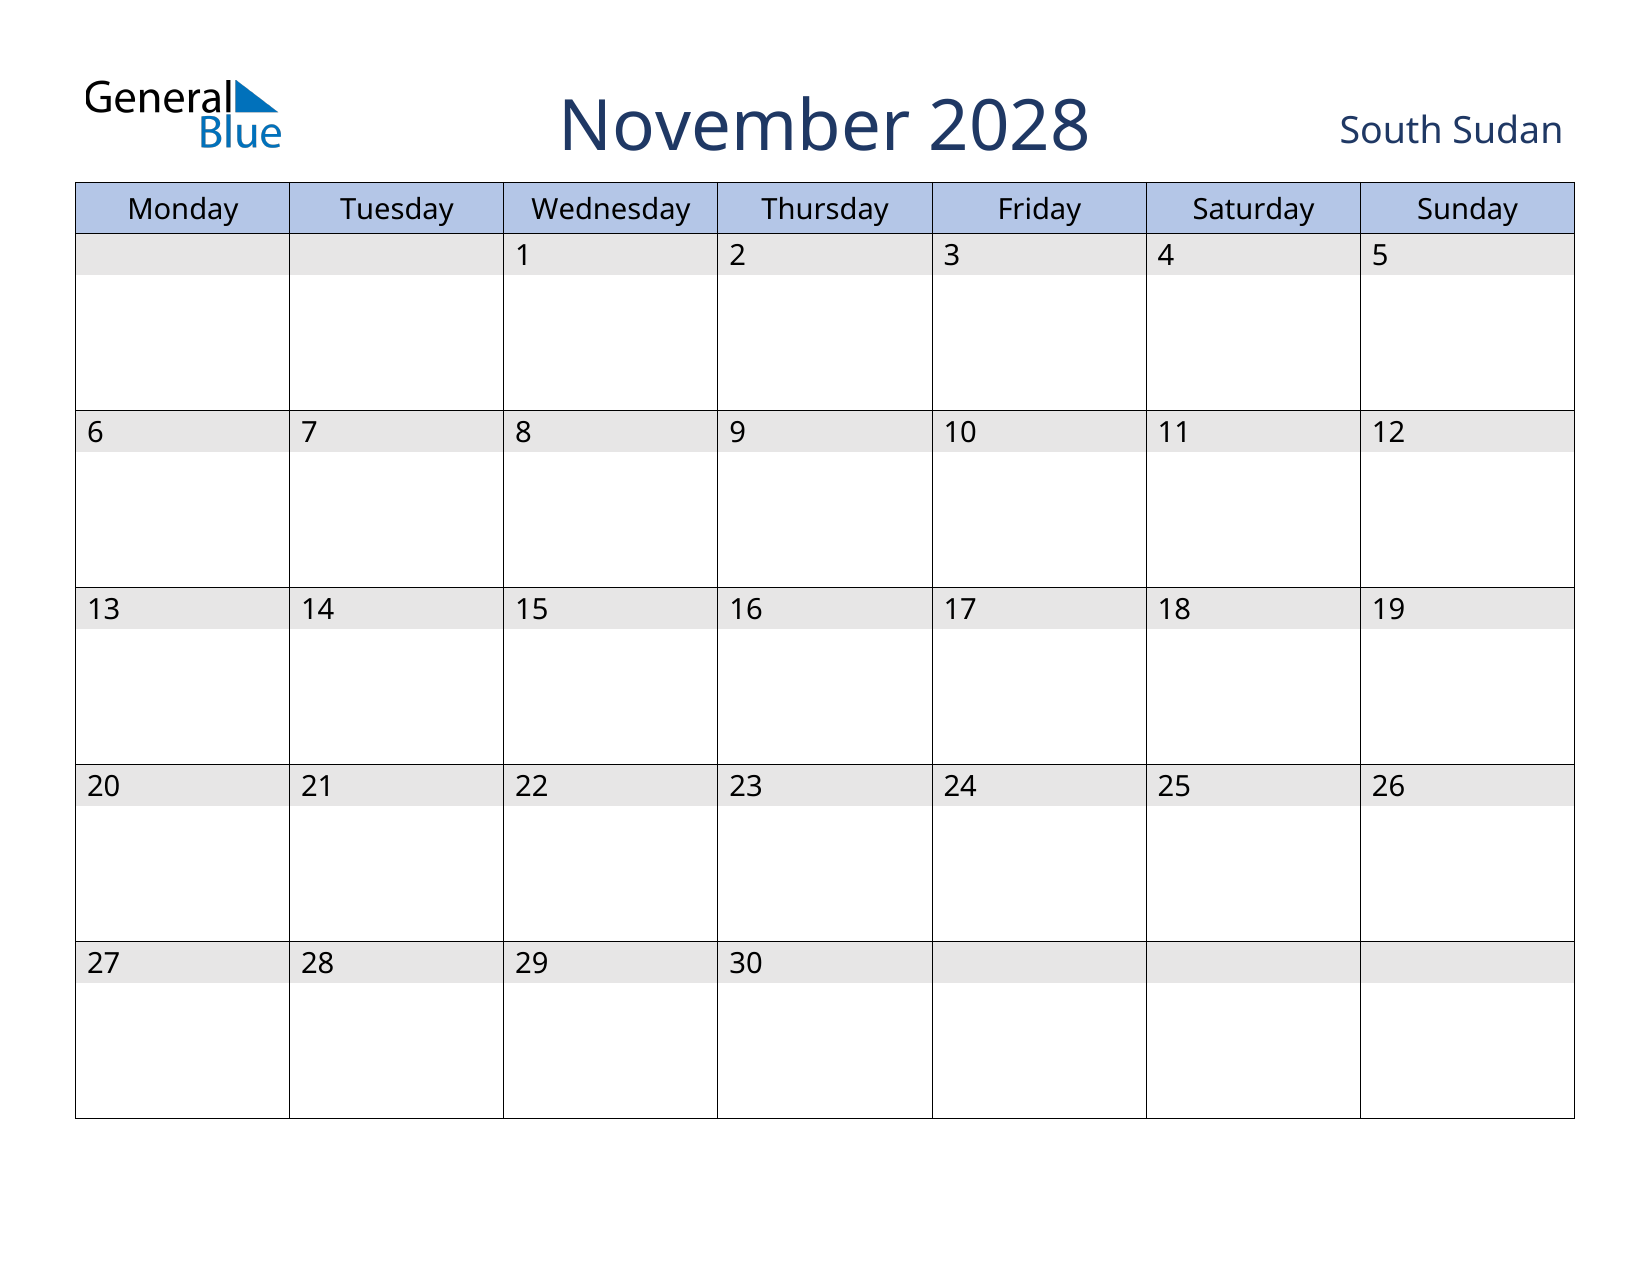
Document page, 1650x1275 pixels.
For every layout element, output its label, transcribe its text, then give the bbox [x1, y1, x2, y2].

table_cell Monday [76, 183, 289, 233]
table_cell [76, 234, 289, 275]
table_cell [76, 629, 289, 764]
table_cell 14 [290, 588, 503, 629]
table_cell [504, 983, 717, 1118]
table_cell [290, 629, 503, 764]
table_cell [718, 806, 932, 941]
table_cell [76, 275, 289, 410]
table_cell 27 [76, 942, 289, 983]
table_cell [718, 983, 932, 1118]
table_cell [1361, 806, 1574, 941]
table_cell 20 [76, 765, 289, 806]
table_cell [1147, 942, 1360, 983]
table_cell [1147, 983, 1360, 1118]
table_cell 2 [718, 234, 932, 275]
table_cell [933, 629, 1146, 764]
table_cell [504, 806, 717, 941]
table_cell 29 [504, 942, 717, 983]
table_cell [290, 806, 503, 941]
table_cell [1147, 452, 1360, 587]
picture [86, 80, 281, 148]
table_cell 28 [290, 942, 503, 983]
table_cell [1147, 806, 1360, 941]
table_cell [504, 629, 717, 764]
table_cell 5 [1361, 234, 1574, 275]
table_cell [933, 452, 1146, 587]
table_cell [76, 983, 289, 1118]
table_cell [290, 983, 503, 1118]
table_cell 22 [504, 765, 717, 806]
table_cell [1361, 629, 1574, 764]
table_cell Sunday [1361, 183, 1574, 233]
table_cell 30 [718, 942, 932, 983]
table_cell [1361, 942, 1574, 983]
table_cell 7 [290, 411, 503, 452]
table_header November 2028 [504, 75, 1146, 182]
table_cell 3 [933, 234, 1146, 275]
table_cell Tuesday [290, 183, 503, 233]
table_header South Sudan [1146, 75, 1574, 182]
table_cell [718, 275, 932, 410]
table_cell 23 [718, 765, 932, 806]
table_cell 25 [1147, 765, 1360, 806]
table_cell 9 [718, 411, 932, 452]
table_cell [933, 806, 1146, 941]
table_cell [718, 452, 932, 587]
table_cell 10 [933, 411, 1146, 452]
table_cell [504, 452, 717, 587]
table_cell 15 [504, 588, 717, 629]
table_cell [1361, 275, 1574, 410]
table_cell 12 [1361, 411, 1574, 452]
table_cell [76, 452, 289, 587]
table_cell 24 [933, 765, 1146, 806]
table_cell [76, 806, 289, 941]
table_cell 16 [718, 588, 932, 629]
table_cell 26 [1361, 765, 1574, 806]
table_cell [290, 275, 503, 410]
table_cell [290, 452, 503, 587]
table_cell 1 [504, 234, 717, 275]
table_cell 13 [76, 588, 289, 629]
table_cell 19 [1361, 588, 1574, 629]
table_cell [1147, 629, 1360, 764]
table_cell [933, 942, 1146, 983]
table_cell [1147, 275, 1360, 410]
table_cell [933, 275, 1146, 410]
table_cell Friday [933, 183, 1146, 233]
table_cell [290, 234, 503, 275]
table_cell 18 [1147, 588, 1360, 629]
table_header [76, 75, 503, 182]
table_cell [718, 629, 932, 764]
table_cell 6 [76, 411, 289, 452]
table_cell [1361, 452, 1574, 587]
table_cell 4 [1147, 234, 1360, 275]
table_cell 11 [1147, 411, 1360, 452]
table_cell [504, 275, 717, 410]
table_cell Thursday [718, 183, 932, 233]
table_cell Wednesday [504, 183, 717, 233]
table_cell [1361, 983, 1574, 1118]
table_cell 17 [933, 588, 1146, 629]
table_cell Saturday [1147, 183, 1360, 233]
table_cell [933, 983, 1146, 1118]
table_cell 21 [290, 765, 503, 806]
table_cell 8 [504, 411, 717, 452]
